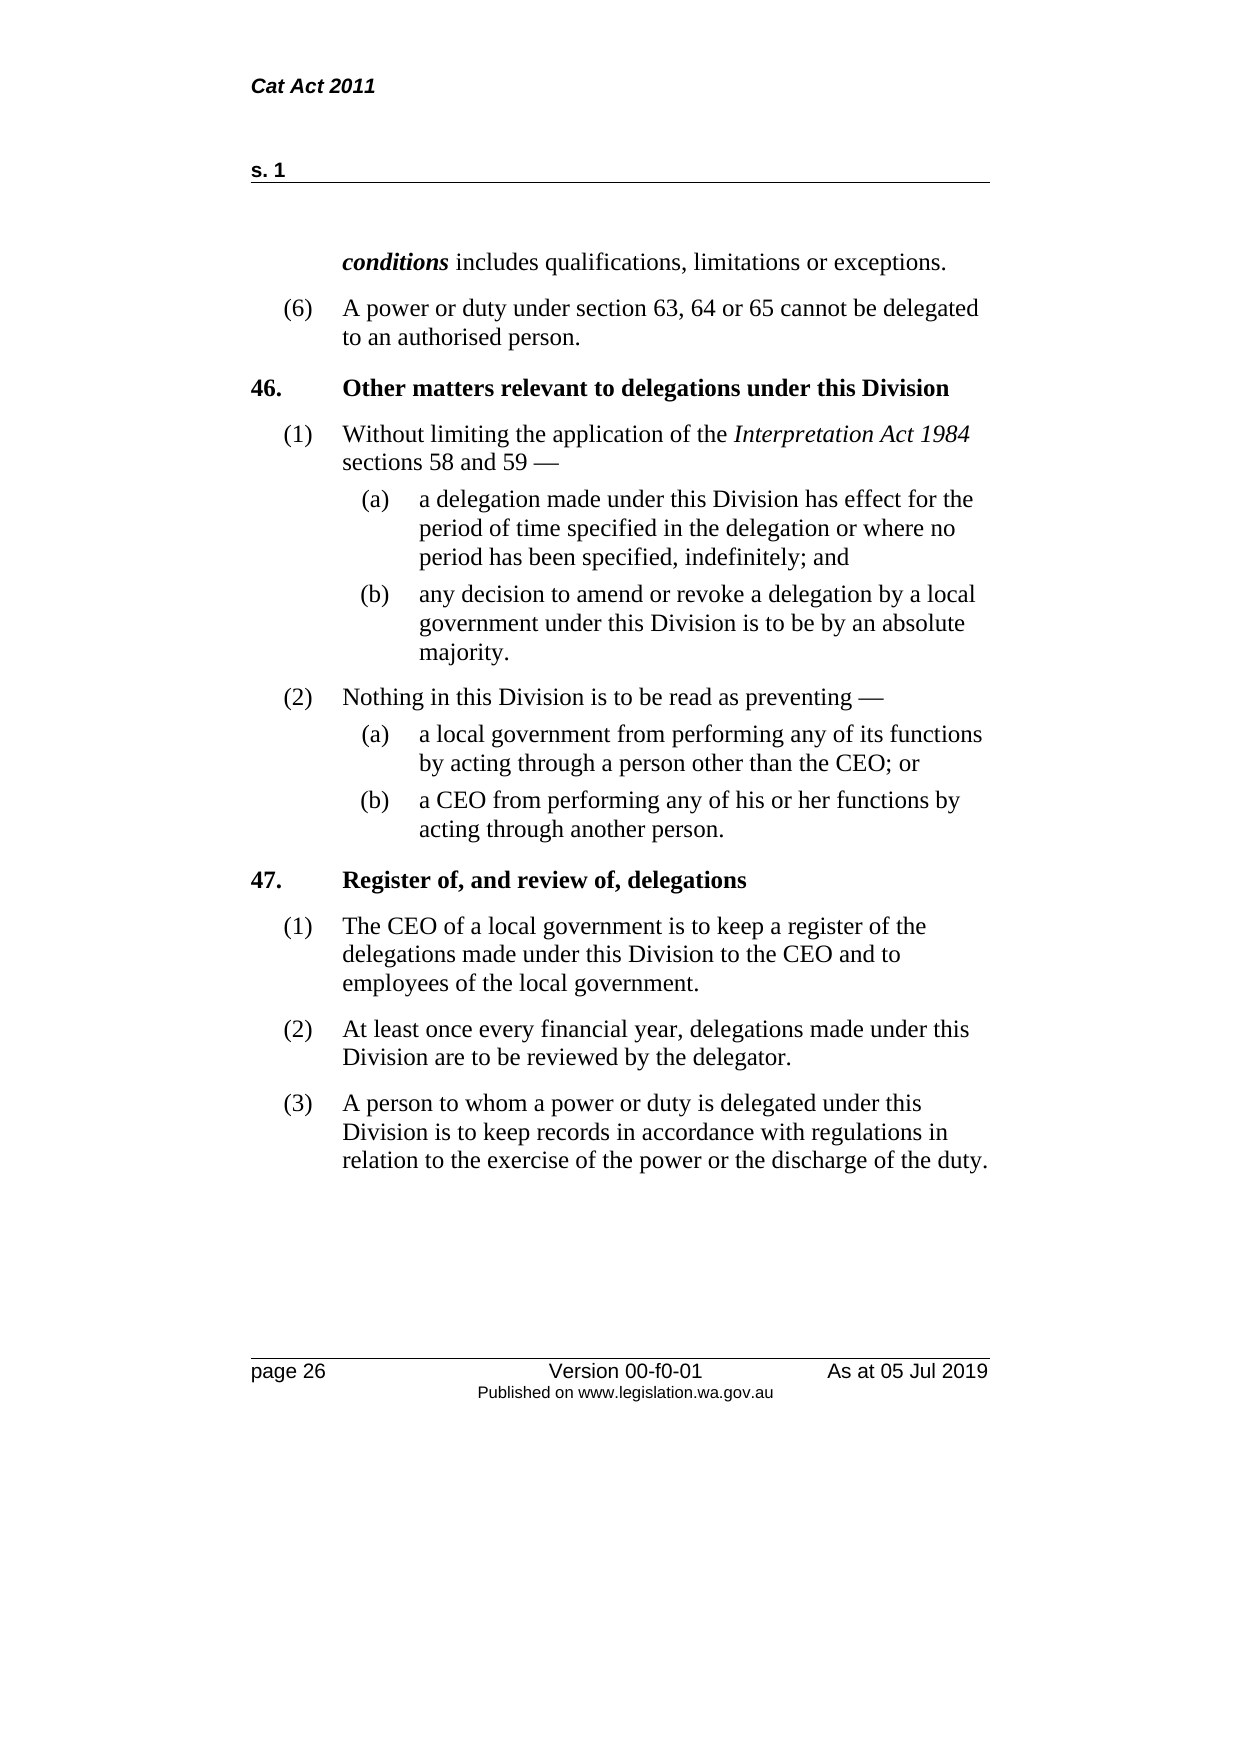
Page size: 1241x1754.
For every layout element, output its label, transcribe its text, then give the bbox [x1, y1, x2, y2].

subtitle 46. Other matters relevant to delegations under this Division [251, 373, 990, 402]
text (a) a delegation made under this Division has effect for the period of time specified in the delegation or where no period has been specified, indefinitely; and [251, 484, 990, 571]
text (3) A person to whom a power or duty is delegated under this Division is to keep records in accordance with regulations in relation to the exercise of the power or the discharge of the duty. [251, 1088, 990, 1174]
text (1) The CEO of a local government is to keep a register of the delegations made under this Division to the CEO and to employees of the local government. [251, 911, 990, 997]
text (6) A power or duty under section 63, 64 or 65 cannot be delegated to an authorised person. [251, 293, 990, 350]
text (b) a CEO from performing any of his or her functions by acting through another person. [251, 785, 990, 842]
text (a) a local government from performing any of its functions by acting through a person other than the CEO; or [251, 719, 990, 777]
text (2) Nothing in this Division is to be read as preventing — [251, 682, 990, 711]
subtitle 47. Register of, and review of, delegations [251, 865, 990, 894]
text (1) Without limiting the application of the Interpretation Act 1984 sections 58 and 59 — [251, 419, 990, 476]
text (b) any decision to amend or revoke a delegation by a local government under this Division is to be by an absolute majority. [251, 579, 990, 665]
text (2) At least once every financial year, delegations made under this Division are to be reviewed by the delegator. [251, 1014, 990, 1071]
text conditions includes qualifications, limitations or exceptions. [251, 247, 990, 276]
